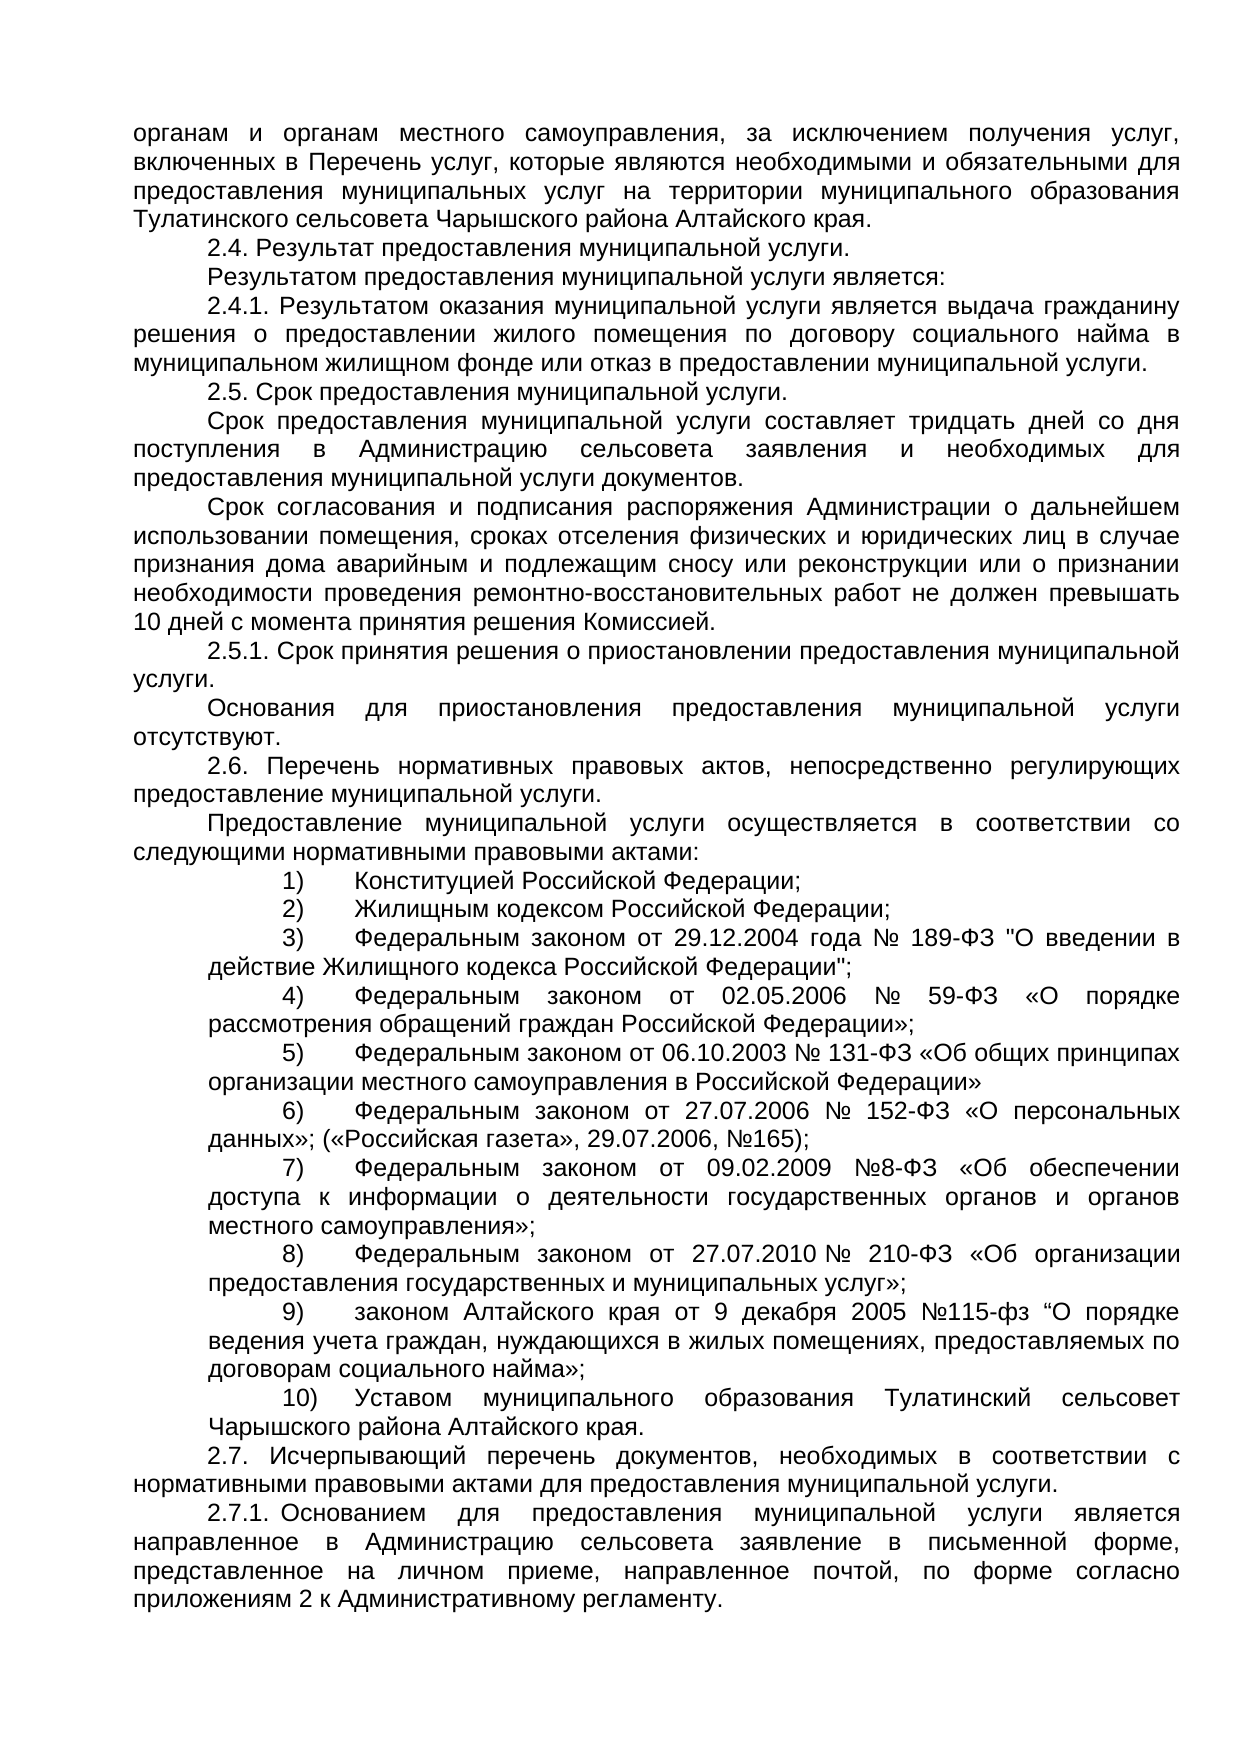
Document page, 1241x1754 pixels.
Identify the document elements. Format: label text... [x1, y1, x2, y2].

text Срок согласования и подписания распоряжения Администрации о дальнейшем использовании помещения, сроках отселения физических и юридических лиц в случае признания дома аварийным и подлежащим сносу или реконструкции или о признании необходимости проведения ремонтно-восстановительных работ не должен превышать 10 дней с момента принятия решения Комиссией. [133, 492, 1181, 636]
text 2.6. Перечень нормативных правовых актов, непосредственно регулирующих предоставление муниципальной услуги. [133, 751, 1181, 808]
list Жилищным кодексом Российской Федерации; [208, 894, 1181, 923]
text 2.5. Срок предоставления муниципальной услуги. [133, 377, 1181, 406]
list Уставом муниципального образования Тулатинский сельсовет Чарышского района Алтайского края. [208, 1383, 1181, 1441]
text 2.4.1. Результатом оказания муниципальной услуги является выдача гражданину решения о предоставлении жилого помещения по договору социального найма в муниципальном жилищном фонде или отказ в предоставлении муниципальной услуги. [133, 291, 1181, 377]
text Результатом предоставления муниципальной услуги является: [133, 262, 1181, 291]
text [133, 118, 1181, 233]
text 2.7. Исчерпывающий перечень документов, необходимых в соответствии с нормативными правовыми актами для предоставления муниципальной услуги. [133, 1441, 1181, 1498]
list Федеральным законом от 27.07.2010 № 210-ФЗ «Об организации предоставления государственных и муниципальных услуг»; [208, 1239, 1181, 1297]
text 2.4. Результат предоставления муниципальной услуги. [133, 233, 1181, 262]
list Федеральным законом от 29.12.2004 года № 189-ФЗ "О введении в действие Жилищного кодекса Российской Федерации"; [208, 923, 1181, 981]
list Федеральным законом от 02.05.2006 № 59-ФЗ «О порядке рассмотрения обращений граждан Российской Федерации»; [208, 981, 1181, 1038]
list законом Алтайского края от 9 декабря 2005 №115-фз “О порядке ведения учета граждан, нуждающихся в жилых помещениях, предоставляемых по договорам социального найма»; [208, 1297, 1181, 1383]
text Срок предоставления муниципальной услуги составляет тридцать дней со дня поступления в Администрацию сельсовета заявления и необходимых для предоставления муниципальной услуги документов. [133, 406, 1181, 492]
text Основания для приостановления предоставления муниципальной услуги отсутствуют. [133, 693, 1181, 751]
list Федеральным законом от 27.07.2006 № 152-ФЗ «О персональных данных»; («Российская газета», 29.07.2006, №165); [208, 1096, 1181, 1153]
list Федеральным законом от 09.02.2009 №8-ФЗ «Об обеспечении доступа к информации о деятельности государственных органов и органов местного самоуправления»; [208, 1153, 1181, 1239]
text Предоставление муниципальной услуги осуществляется в соответствии со следующими нормативными правовыми актами: [133, 808, 1181, 866]
text 2.5.1. Срок принятия решения о приостановлении предоставления муниципальной услуги. [133, 636, 1181, 693]
list Конституцией Российской Федерации; [208, 866, 1181, 894]
list Федеральным законом от 06.10.2003 № 131-ФЗ «Об общих принципах организации местного самоуправления в Российской Федерации» [208, 1038, 1181, 1096]
text 2.7.1. Основанием для предоставления муниципальной услуги является направленное в Администрацию сельсовета заявление в письменной форме, представленное на личном приеме, направленное почтой, по форме согласно приложениям 2 к Административному регламенту. [133, 1498, 1181, 1613]
